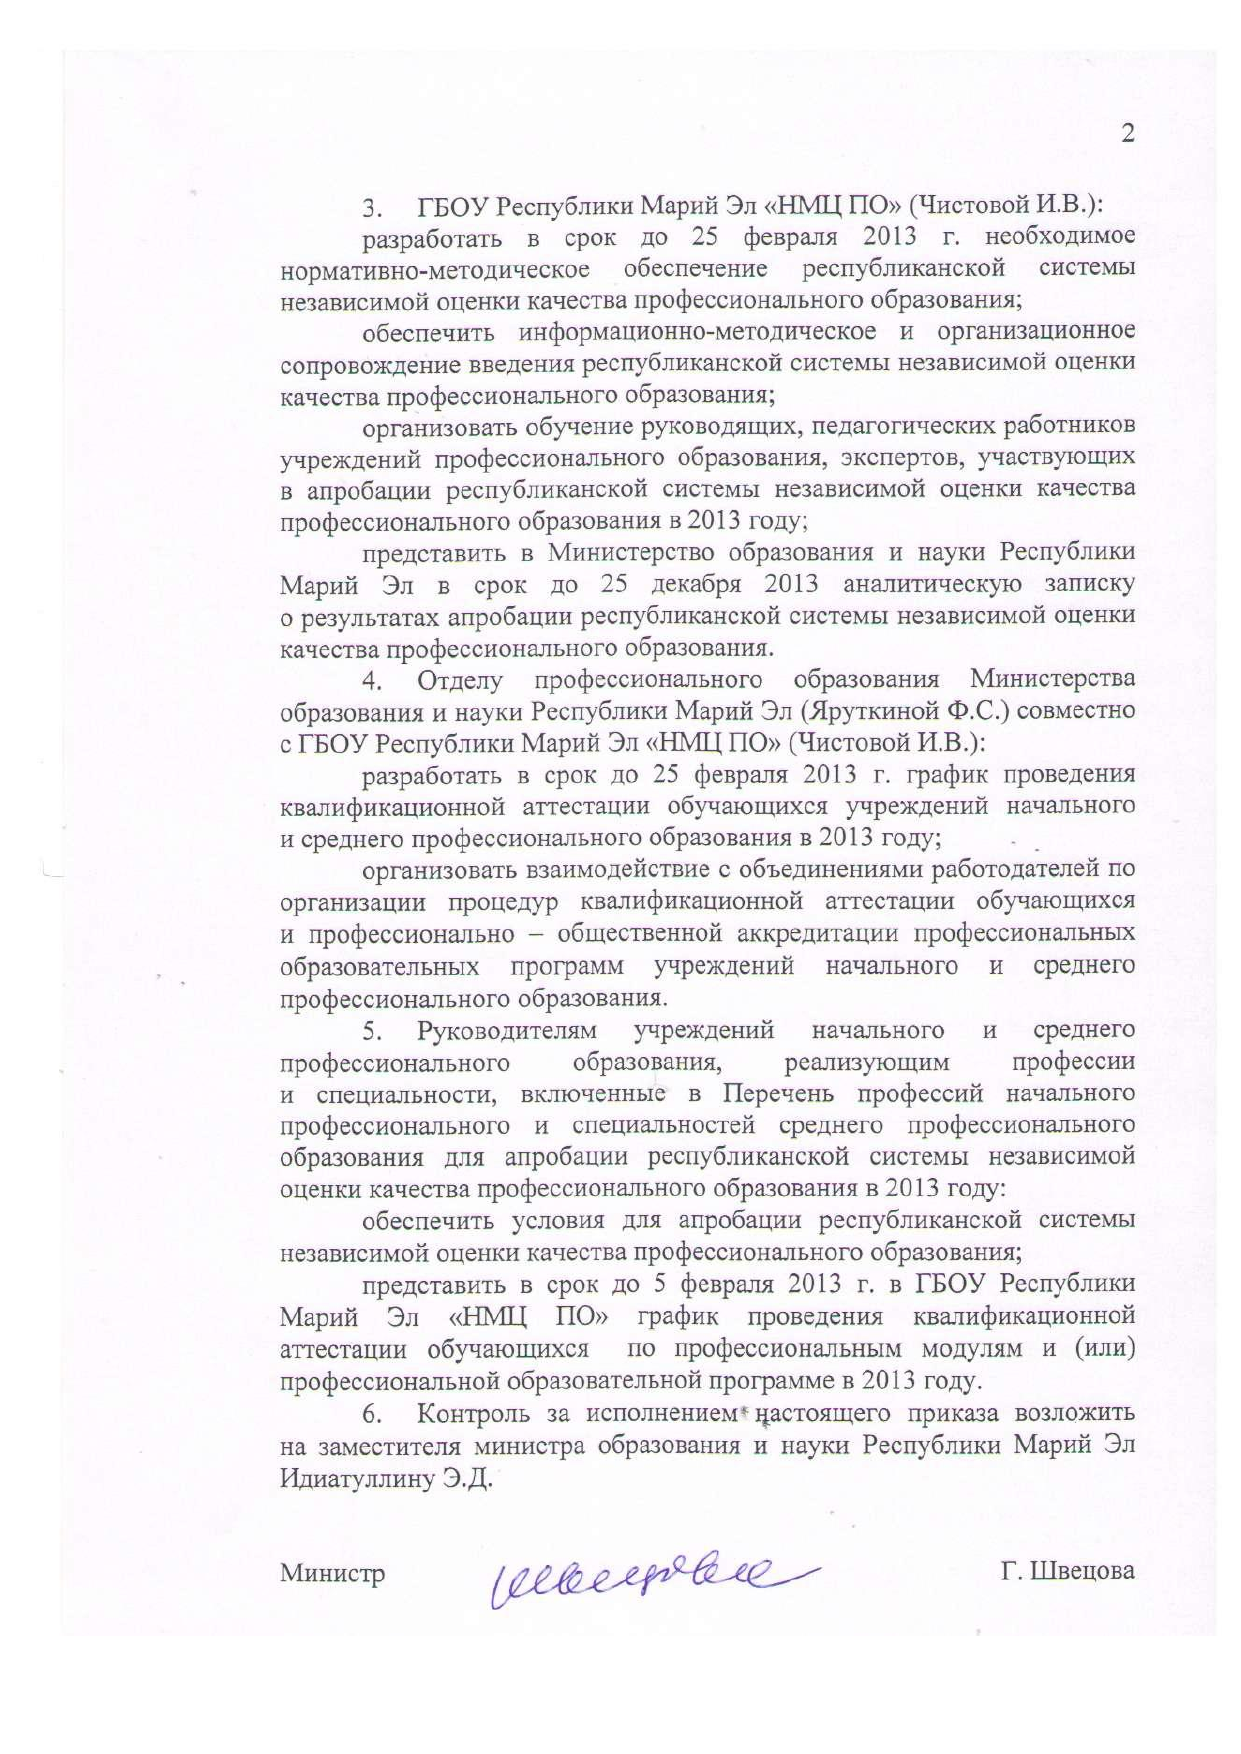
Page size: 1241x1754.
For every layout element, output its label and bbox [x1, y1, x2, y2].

picture [29, 44, 1224, 1636]
